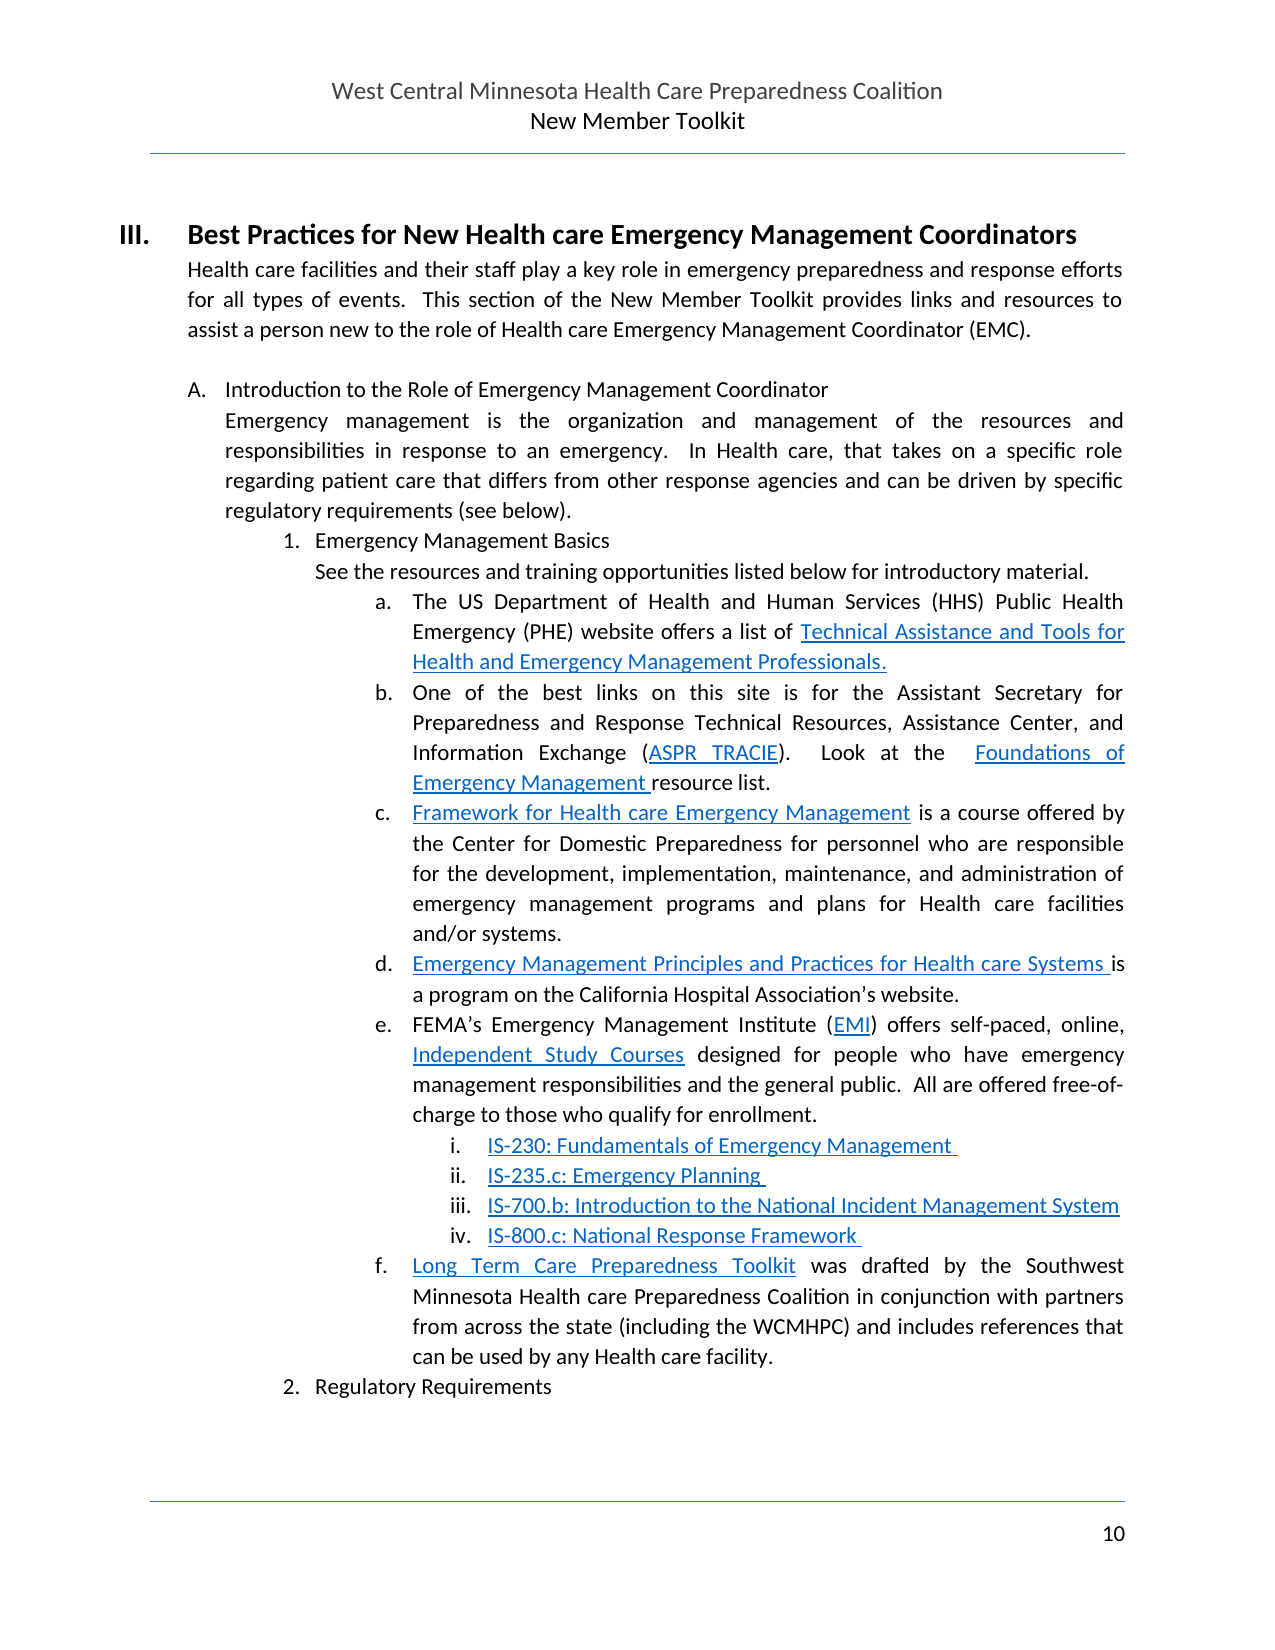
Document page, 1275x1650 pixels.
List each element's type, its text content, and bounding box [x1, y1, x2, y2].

list IS-800.c: National Response Framework [450, 1221, 1125, 1249]
list Emergency management is the organization and management of the resources and responsibilities in response to an emergency. In Health care, that takes on a specific role regarding patient care that differs from other response agencies and can be driven by specific regulatory requirements (see below). [225, 406, 1125, 524]
list Framework for Health care Emergency Management is a course offered by the Center for Domestic Preparedness for personnel who are responsible for the development, implementation, maintenance, and administration of emergency management programs and plans for Health care facilities and/or systems. [375, 798, 1125, 947]
list Introduction to the Role of Emergency Management Coordinator [187, 376, 1125, 403]
list Emergency Management Principles and Practices for Health care Systems is a program on the California Hospital Association’s website. [375, 949, 1125, 1008]
list Emergency Management Basics [300, 527, 1125, 554]
list See the resources and training opportunities listed below for introductory material. [315, 557, 1125, 585]
list IS-700.b: Introduction to the National Incident Management System [450, 1191, 1125, 1219]
list FEMA’s Emergency Management Institute (EMI) offers self-paced, online, Independent Study Courses designed for people who have emergency management responsibilities and the general public. All are offered free-of-charge to those who qualify for enrollment. [375, 1010, 1125, 1128]
subtitle Best Practices for New Health care Emergency Management Coordinators [150, 216, 1125, 252]
list IS-235.c: Emergency Planning [450, 1161, 1125, 1189]
list Long Term Care Preparedness Toolkit was drafted by the Southwest Minnesota Health care Preparedness Coalition in conjunction with partners from across the state (including the WCMHPC) and includes references that can be used by any Health care facility. [375, 1252, 1125, 1370]
list Health care facilities and their staff play a key role in emergency preparedness and response efforts for all types of events. This section of the New Member Toolkit provides links and resources to assist a person new to the role of Health care Emergency Management Coordinator (EMC). [187, 255, 1125, 343]
list One of the best links on this site is for the Assistant Secretary for Preparedness and Response Technical Resources, Assistance Center, and Information Exchange (ASPR TRACIE). Look at the Foundations of Emergency Management resource list. [375, 678, 1125, 796]
list Regulatory Requirements [300, 1372, 1125, 1400]
list The US Department of Health and Human Services (HHS) Public Health Emergency (PHE) website offers a list of Technical Assistance and Tools for Health and Emergency Management Professionals. [375, 587, 1125, 675]
list IS-230: Fundamentals of Emergency Management [450, 1131, 1125, 1159]
